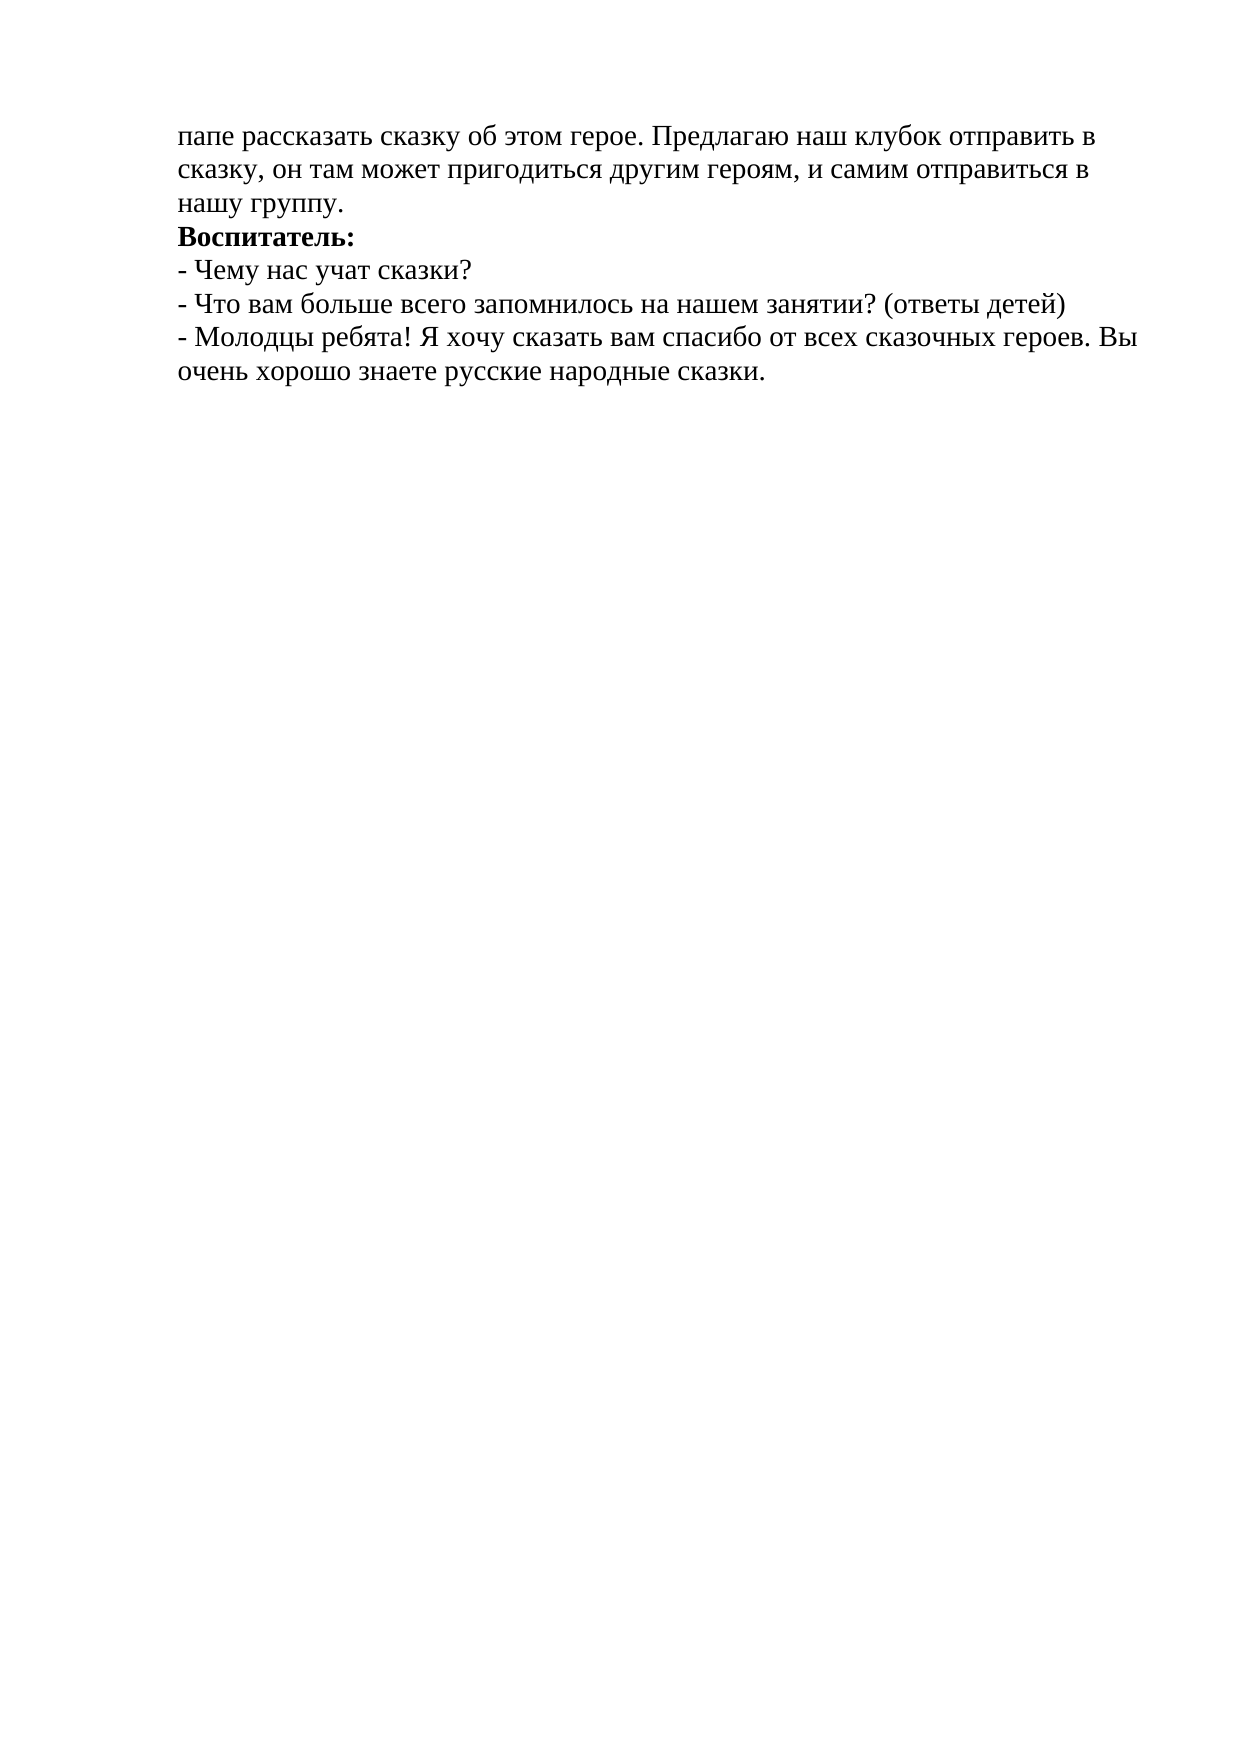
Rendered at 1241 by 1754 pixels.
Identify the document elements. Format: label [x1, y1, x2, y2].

text [177, 118, 1152, 417]
